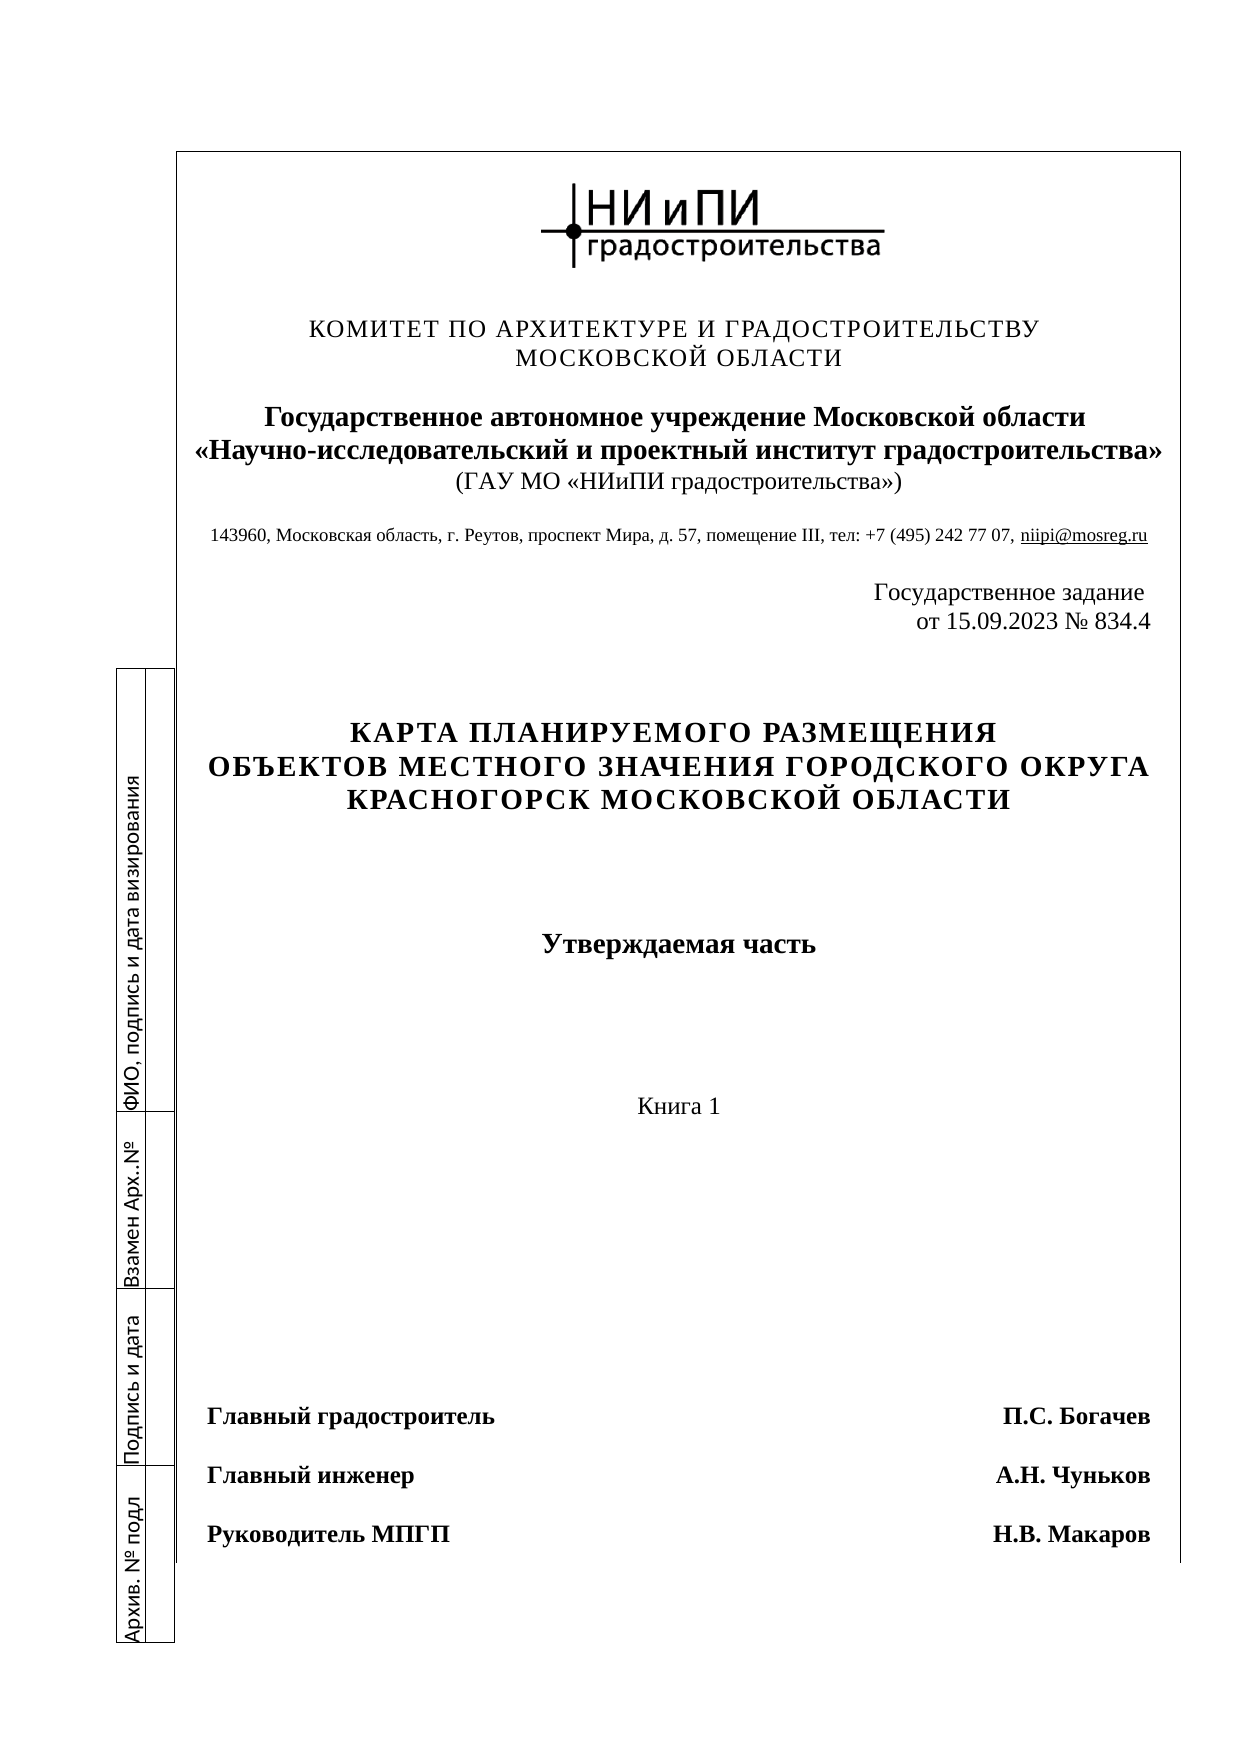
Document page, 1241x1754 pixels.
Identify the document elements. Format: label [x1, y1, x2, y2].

picture [541, 179, 891, 272]
